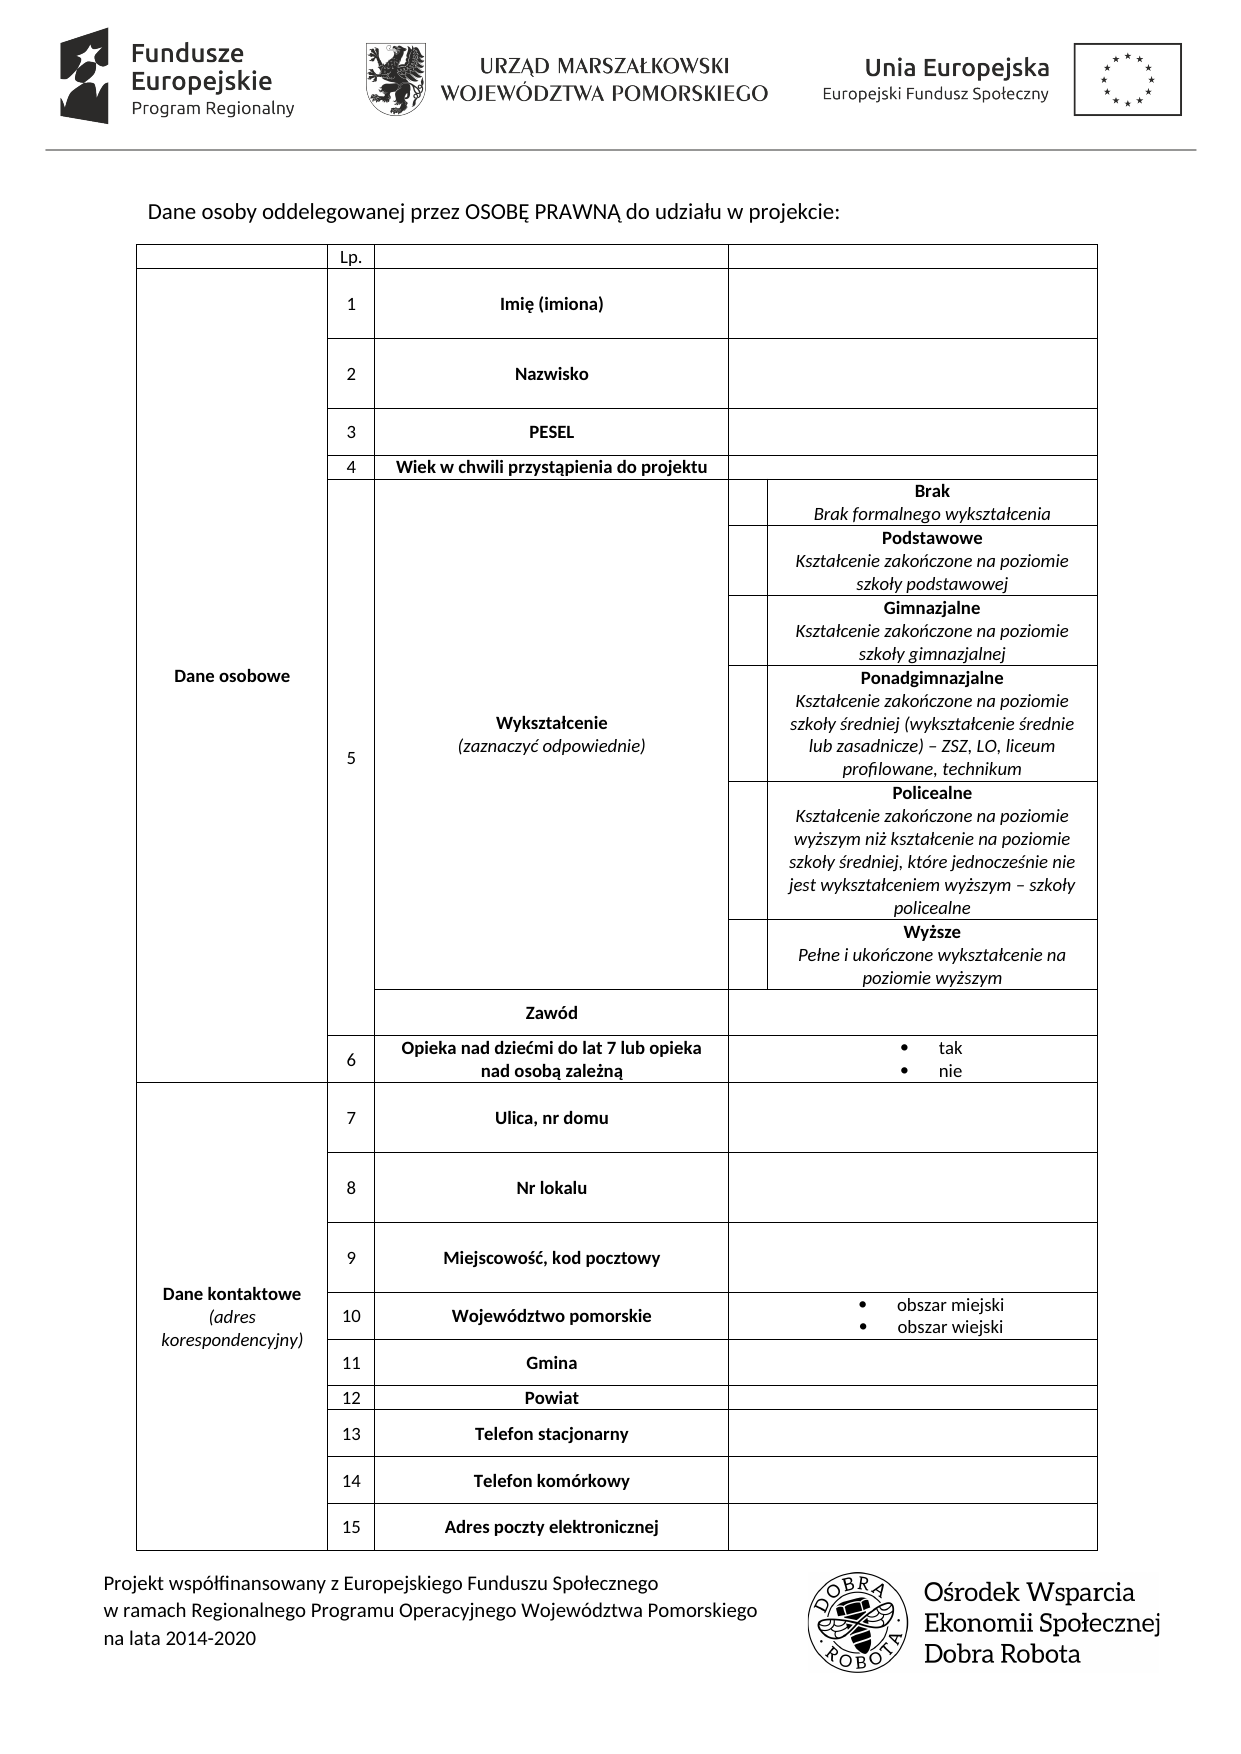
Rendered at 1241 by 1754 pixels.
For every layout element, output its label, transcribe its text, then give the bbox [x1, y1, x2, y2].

table_cell Nr lokalu [375, 1153, 728, 1222]
table_cell 6 [328, 1036, 374, 1082]
table_cell Podstawowe Kształcenie zakończone na poziomie szkoły podstawowej [768, 526, 1097, 595]
table_cell [729, 1340, 1097, 1385]
table_cell 9 [328, 1223, 374, 1292]
table_cell Policealne Kształcenie zakończone na poziomie wyższym niż kształcenie na poziomie szkoły średniej, które jednocześnie nie jest wykształceniem wyższym – szkoły policealne [768, 782, 1097, 919]
table_cell Opieka nad dziećmi do lat 7 lub opieka nad osobą zależną [375, 1036, 728, 1082]
table_cell 7 [328, 1083, 374, 1152]
table_cell 11 [328, 1340, 374, 1385]
table_cell Adres poczty elektronicznej [375, 1504, 728, 1550]
table_cell [729, 782, 767, 919]
table_cell Wyższe Pełne i ukończone wykształcenie na poziomie wyższym [768, 920, 1097, 989]
table_cell 2 [328, 339, 374, 408]
text Dane osoby oddelegowanej przez OSOBĘ PRAWNĄ do udziału w projekcie: [148, 197, 1137, 225]
table_header [375, 245, 728, 268]
table_cell 4 [328, 456, 374, 478]
table_cell Wykształcenie (zaznaczyć odpowiednie) [375, 480, 728, 989]
table_cell 8 [328, 1153, 374, 1222]
table_cell [729, 666, 767, 781]
table_cell 14 [328, 1457, 374, 1503]
table_cell [729, 1083, 1097, 1152]
table_cell Telefon komórkowy [375, 1457, 728, 1503]
table_cell tak nie [729, 1036, 1097, 1082]
table_cell [729, 480, 767, 525]
table_cell Imię (imiona) [375, 269, 728, 338]
table_cell 10 [328, 1293, 374, 1338]
table_cell Nazwisko [375, 339, 728, 408]
picture [45, 27, 1197, 151]
table_cell [729, 269, 1097, 338]
table_cell Dane osobowe [137, 269, 327, 1082]
table_cell Województwo pomorskie [375, 1293, 728, 1338]
table_header [137, 245, 327, 268]
table_cell Telefon stacjonarny [375, 1410, 728, 1456]
table_cell Ponadgimnazjalne Kształcenie zakończone na poziomie szkoły średniej (wykształcenie średnie lub zasadnicze) – ZSZ, LO, liceum profilowane, technikum [768, 666, 1097, 781]
table_cell [729, 1504, 1097, 1550]
table_cell Zawód [375, 990, 728, 1035]
table_cell Gmina [375, 1340, 728, 1385]
table_cell obszar miejski obszar wiejski [729, 1293, 1097, 1338]
table_header [729, 245, 1097, 268]
table_cell Dane kontaktowe (adres korespondencyjny) [137, 1083, 327, 1550]
table_cell Brak Brak formalnego wykształcenia [768, 480, 1097, 525]
table_cell [729, 1223, 1097, 1292]
table_cell 5 [328, 480, 374, 1035]
picture [807, 1572, 1160, 1673]
table_cell Gimnazjalne Kształcenie zakończone na poziomie szkoły gimnazjalnej [768, 596, 1097, 665]
table_cell [729, 456, 1097, 478]
table_cell [729, 526, 767, 595]
table_cell 3 [328, 409, 374, 454]
table_cell 1 [328, 269, 374, 338]
table_cell [729, 1153, 1097, 1222]
table_cell Wiek w chwili przystąpienia do projektu [375, 456, 728, 478]
table_cell PESEL [375, 409, 728, 454]
table_cell [729, 1386, 1097, 1409]
table_cell 15 [328, 1504, 374, 1550]
table_cell 12 [328, 1386, 374, 1409]
table_cell Ulica, nr domu [375, 1083, 728, 1152]
table_cell [729, 409, 1097, 454]
table_cell [729, 1410, 1097, 1456]
table_cell [729, 339, 1097, 408]
table_header Lp. [328, 245, 374, 268]
table_cell [729, 596, 767, 665]
table_cell Powiat [375, 1386, 728, 1409]
table_cell [729, 1457, 1097, 1503]
table_cell 13 [328, 1410, 374, 1456]
table_cell [729, 990, 1097, 1035]
table_cell [729, 920, 767, 989]
table_cell Miejscowość, kod pocztowy [375, 1223, 728, 1292]
